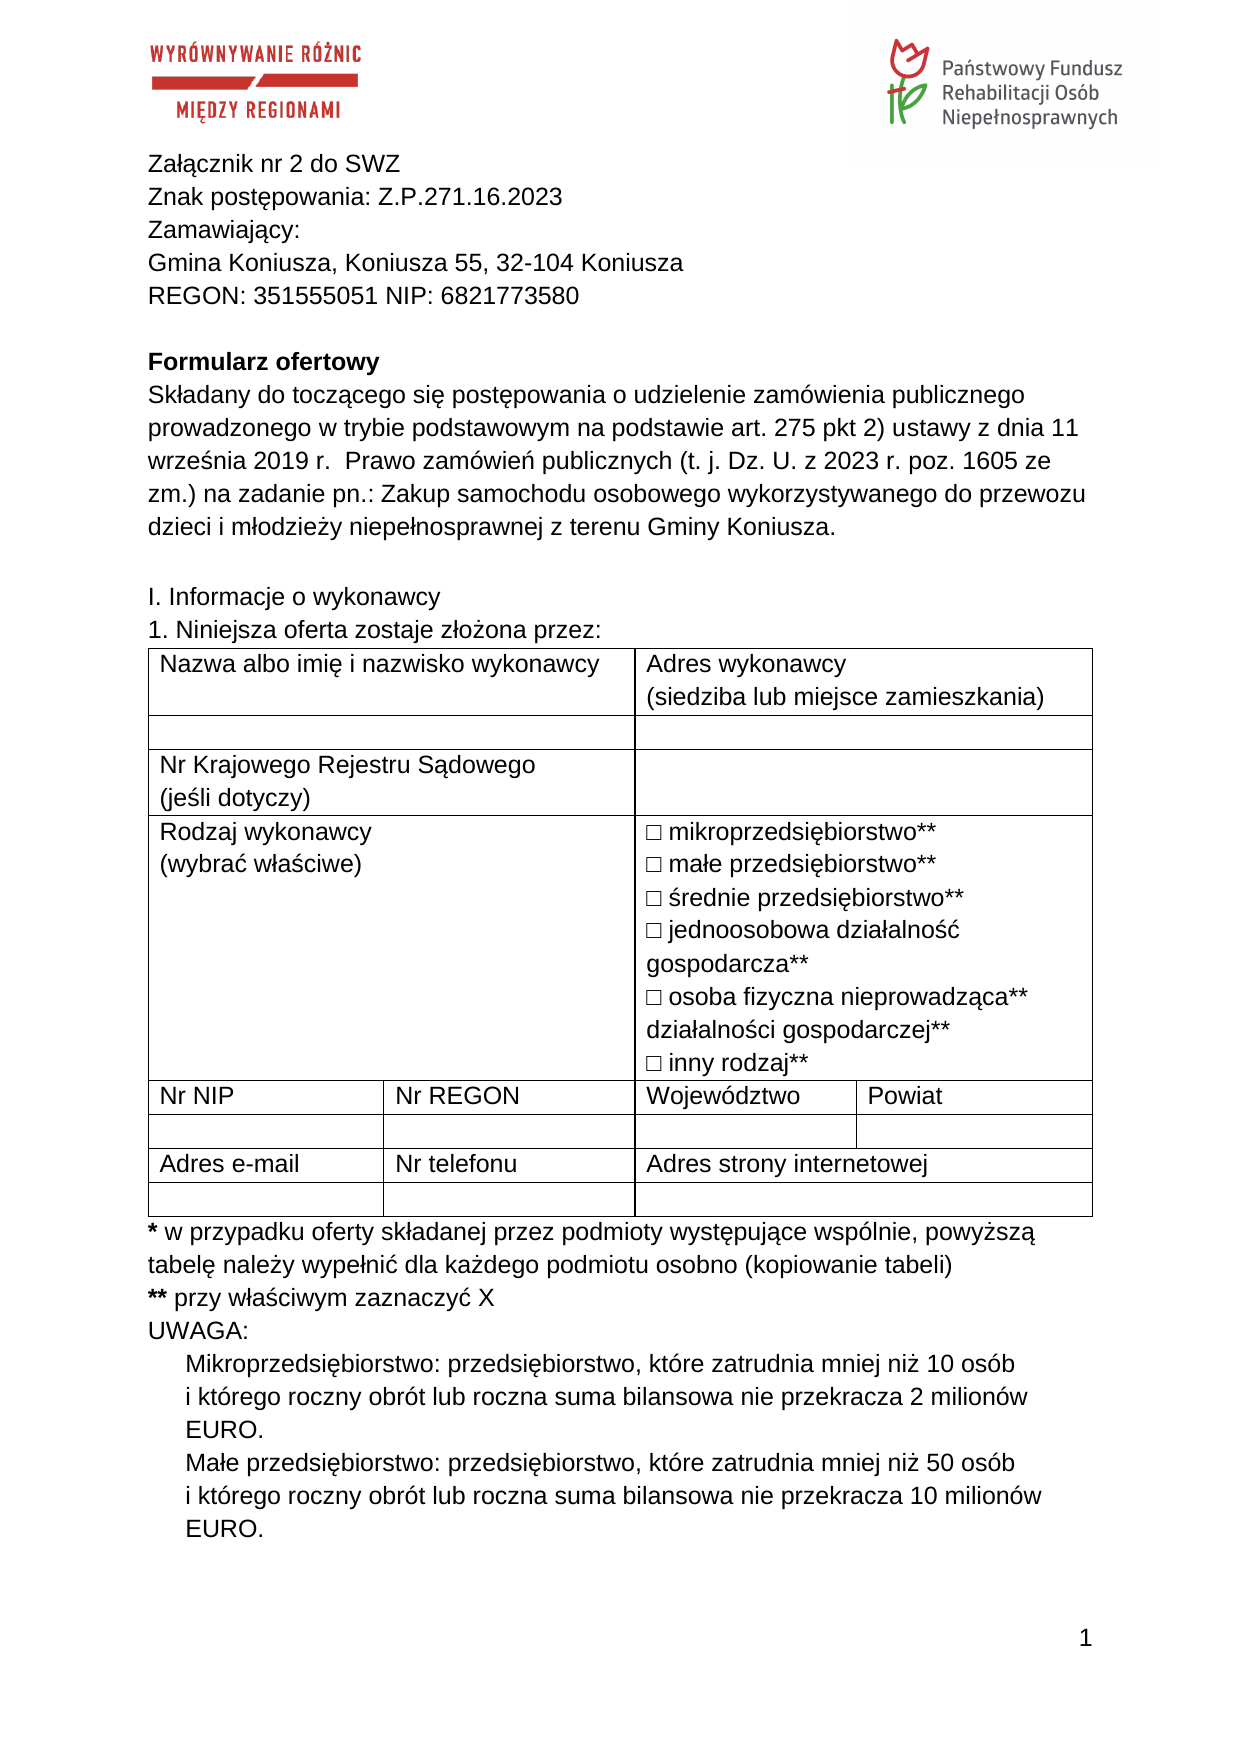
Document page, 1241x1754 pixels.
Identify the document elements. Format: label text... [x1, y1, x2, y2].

table_cell Nr REGON [384, 1081, 634, 1114]
table_cell □ mikroprzedsiębiorstwo** □ małe przedsiębiorstwo** □ średnie przedsiębiorstwo** □ jednoosobowa działalność gospodarcza** □ osoba fizyczna nieprowadząca** działalności gospodarczej** □ inny rodzaj** [636, 816, 1092, 1080]
table_cell Rodzaj wykonawcy (wybrać właściwe) [149, 816, 634, 1080]
text Składany do toczącego się postępowania o udzielenie zamówienia publicznego prowadzonego w trybie podstawowym na podstawie art. 275 pkt 2) ustawy z dnia 11 września 2019 r. Prawo zamówień publicznych (t. j. Dz. U. z 2023 r. poz. 1605 ze zm.) na zadanie pn.: Zakup samochodu osobowego wykorzystywanego do przewozu dzieci i młodzieży niepełnosprawnej z terenu Gminy Koniusza. [148, 380, 1093, 541]
text Małe przedsiębiorstwo: przedsiębiorstwo, które zatrudnia mniej niż 50 osób i którego roczny obrót lub roczna suma bilansowa nie przekracza 10 milionów EURO. [185, 1448, 1093, 1543]
picture [845, 0, 1164, 169]
table_cell Nr NIP [149, 1081, 383, 1114]
text * w przypadku oferty składanej przez podmioty występujące wspólnie, powyższą tabelę należy wypełnić dla każdego podmiotu osobno (kopiowanie tabeli) [148, 1217, 1093, 1278]
text Mikroprzedsiębiorstwo: przedsiębiorstwo, które zatrudnia mniej niż 10 osób i którego roczny obrót lub roczna suma bilansowa nie przekracza 2 milionów EURO. [185, 1349, 1093, 1443]
table_cell [384, 1115, 634, 1148]
table_cell Powiat [857, 1081, 1092, 1114]
table_header Adres wykonawcy (siedziba lub miejsce zamieszkania) [636, 649, 1092, 715]
table_cell [149, 1115, 383, 1148]
subtitle I. Informacje o wykonawcy [148, 582, 1093, 611]
table_header Nazwa albo imię i nazwisko wykonawcy [149, 649, 634, 715]
text Znak postępowania: Z.P.271.16.2023 [148, 182, 1093, 210]
text Zamawiający: [148, 214, 1093, 243]
table_cell [149, 1183, 383, 1216]
table_cell [636, 716, 1092, 749]
table_cell Adres strony internetowej [636, 1149, 1092, 1182]
table_cell Adres e-mail [149, 1149, 383, 1182]
text ** przy właściwym zaznaczyć X [148, 1283, 1093, 1311]
text REGON: 351555051 NIP: 6821773580 [148, 281, 1093, 309]
table_cell [149, 716, 634, 749]
table_cell [384, 1183, 634, 1216]
table_cell [857, 1115, 1092, 1148]
table_cell [636, 1115, 856, 1148]
table_cell Nr telefonu [384, 1149, 634, 1182]
text Formularz ofertowy [148, 347, 1093, 375]
table_cell [636, 750, 1092, 815]
text 1. Niniejsza oferta zostaje złożona przez: [148, 615, 1093, 644]
table_cell [636, 1183, 1092, 1216]
table_cell Nr Krajowego Rejestru Sądowego (jeśli dotyczy) [149, 750, 634, 815]
text Gmina Koniusza, Koniusza 55, 32-104 Koniusza [148, 248, 1093, 276]
text UWAGA: [148, 1316, 1093, 1344]
text Załącznik nr 2 do SWZ [148, 148, 1093, 177]
table_cell Województwo [636, 1081, 856, 1114]
picture [147, 38, 363, 123]
